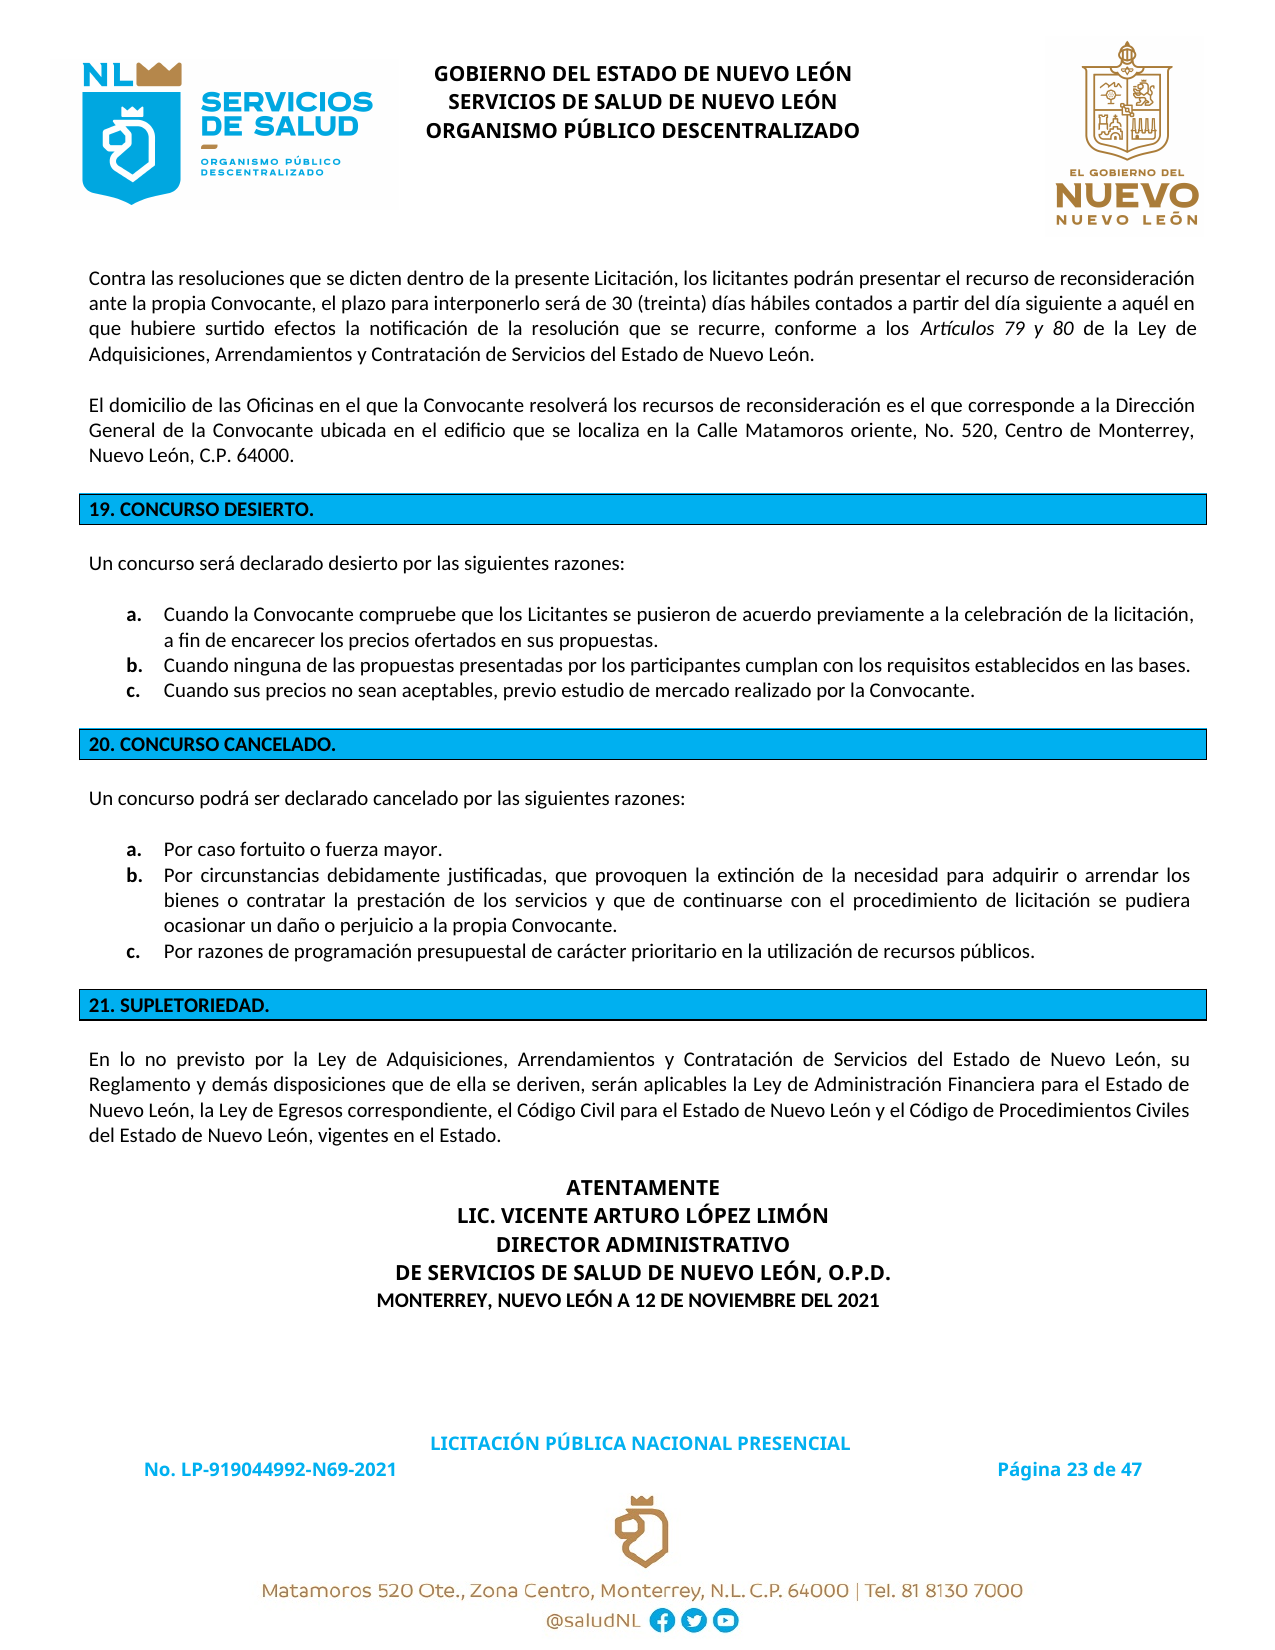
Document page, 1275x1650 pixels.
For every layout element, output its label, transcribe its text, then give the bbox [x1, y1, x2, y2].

list Por razones de programación presupuestal de carácter prioritario en la utilización de recursos públicos. [126, 938, 1197, 963]
list Por caso fortuito o fuerza mayor. [126, 836, 1197, 862]
text 21. SUPLETORIEDAD. [80, 990, 1206, 1019]
list Cuando ninguna de las propuestas presentadas por los participantes cumplan con los requisitos establecidos en las bases. [126, 652, 1197, 678]
text Un concurso podrá ser declarado cancelado por las siguientes razones: [89, 786, 1197, 811]
picture [1045, 36, 1205, 237]
text Contra las resoluciones que se dicten dentro de la presente Licitación, los licitantes podrán presentar el recurso de reconsideración ante la propia Convocante, el plazo para interponerlo será de 30 (treinta) días hábiles contados a partir del día siguiente a aquél en que hubiere surtido efectos la notificación de la resolución que se recurre, conforme a los Artículos 79 y 80 de la Ley de Adquisiciones, Arrendamientos y Contratación de Servicios del Estado de Nuevo León. [89, 265, 1197, 366]
text MONTERREY, NUEVO LEÓN A 12 DE NOVIEMBRE DEL 2021 [89, 1287, 1167, 1312]
picture [49, 59, 399, 210]
text El domicilio de las Oficinas en el que la Convocante resolverá los recursos de reconsideración es el que corresponde a de la Convocante ubicada en el edificio que se localiza en oriente, No. 520, Centro de Monterrey, Nuevo León, C.P. 64000. [89, 392, 1197, 468]
text LIC. VICENTE ARTURO LÓPEZ LIMÓN [89, 1201, 1197, 1230]
text 20. CONCURSO CANCELADO. [80, 730, 1206, 759]
picture [1, 1479, 1272, 1648]
text DE SERVICIOS DE SALUD DE NUEVO LEÓN, O.P.D. [89, 1258, 1197, 1287]
text En lo no previsto por la Ley de Adquisiciones, Arrendamientos y Contratación de Servicios del Estado de Nuevo León, su Reglamento y demás disposiciones que de ella se deriven, serán aplicables la Ley de Administración Financiera para el Estado de Nuevo León, la Ley de Egresos correspondiente, el Código Civil para el Estado de Nuevo León y el Código de Procedimientos Civiles del Estado de Nuevo León, vigentes en el Estado. [89, 1046, 1192, 1148]
text DIRECTOR ADMINISTRATIVO [89, 1230, 1197, 1258]
list Cuando sus precios no sean aceptables, previo estudio de mercado realizado por la Convocante. [126, 678, 1197, 703]
list Por circunstancias debidamente justificadas, que provoquen la extinción de la necesidad para adquirir o arrendar los bienes o contratar la prestación de los servicios y que de continuarse con el procedimiento de licitación se pudiera ocasionar un daño o perjuicio a la propia Convocante. [126, 862, 1192, 938]
list Cuando la Convocante compruebe que los Licitantes se pusieron de acuerdo previamente a la celebración de la licitación, a fin de encarecer los precios ofertados en sus propuestas. [126, 601, 1197, 652]
text 19. CONCURSO DESIERTO. [80, 495, 1206, 524]
text Un concurso será declarado desierto por las siguientes razones: [89, 551, 1197, 576]
text ATENTAMENTE [89, 1173, 1197, 1201]
